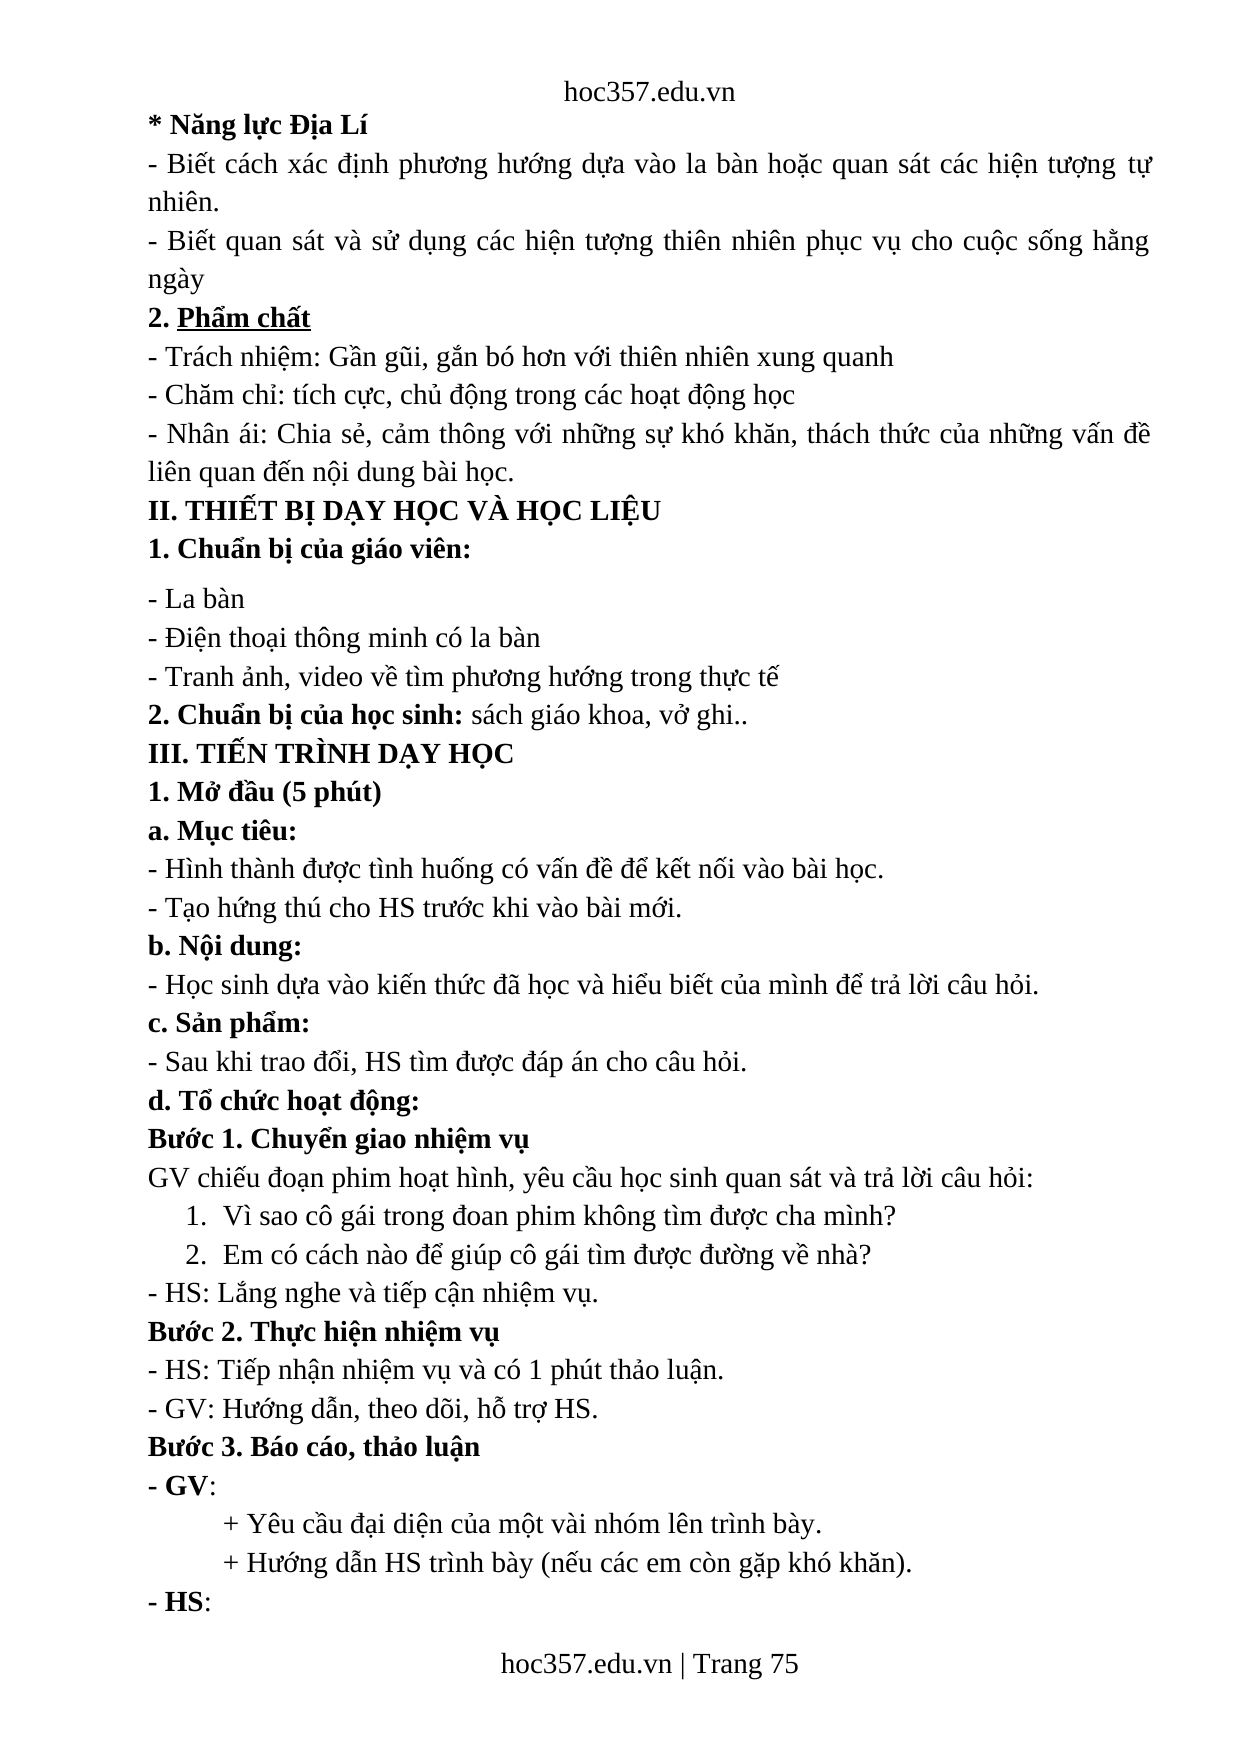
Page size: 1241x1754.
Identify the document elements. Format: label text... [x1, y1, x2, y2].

text b. Nội dung: [148, 928, 1152, 962]
text - HS: Tiếp nhận nhiệm vụ và có 1 phút thảo luận. [148, 1352, 1152, 1386]
text - Tranh ảnh, video về tìm phương hướng trong thực tế [148, 659, 1152, 692]
list Vì sao cô gái trong đoan phim không tìm được cha mình? [185, 1198, 1152, 1232]
text 1. Mở đầu (5 phút) [148, 774, 1152, 808]
text - Học sinh dựa vào kiến thức đã học và hiểu biết của mình để trả lời câu hỏi. [148, 967, 1152, 1001]
text - Biết cách xác định phương hướng dựa vào la bàn hoặc quan sát các hiện tượng tự nhiên. [148, 146, 1152, 218]
text - Nhân ái: Chia sẻ, cảm thông với những sự khó khăn, thách thức của những vấn đề liên quan đến nội dung bài học. [148, 416, 1152, 488]
text Bước 1. Chuyển giao nhiệm vụ [148, 1121, 1152, 1155]
text c. Sản phẩm: [148, 1006, 1152, 1039]
text - Tạo hứng thú cho HS trước khi vào bài mới. [148, 890, 1152, 923]
text - HS: [148, 1584, 1152, 1617]
text - Trách nhiệm: Gần gũi, gắn bó hơn với thiên nhiên xung quanh [148, 339, 1152, 372]
text III. TIẾN TRÌNH DẠY HỌC [148, 736, 1152, 769]
text - HS: Lắng nghe và tiếp cận nhiệm vụ. [148, 1275, 1152, 1309]
text - Chăm chỉ: tích cực, chủ động trong các hoạt động học [148, 377, 1152, 411]
text II. THIẾT BỊ DẠY HỌC VÀ HỌC LIỆU [148, 493, 1152, 526]
text + Hướng dẫn HS trình bày (nếu các em còn gặp khó khăn). [148, 1545, 1152, 1579]
text - GV: Hướng dẫn, theo dõi, hỗ trợ HS. [148, 1391, 1152, 1424]
text * Năng lực Địa Lí [148, 107, 1152, 141]
text 1. Chuẩn bị của giáo viên: [148, 531, 1152, 565]
text GV chiếu đoạn phim hoạt hình, yêu cầu học sinh quan sát và trả lời câu hỏi: [148, 1160, 1152, 1193]
text - Hình thành được tình huống có vấn đề để kết nối vào bài học. [148, 851, 1152, 885]
list Em có cách nào để giúp cô gái tìm được đường về nhà? [185, 1237, 1152, 1270]
text 2. Chuẩn bị của học sinh: sách giáo khoa, vở ghi.. [148, 697, 1158, 731]
text - Điện thoại thông minh có la bàn [148, 620, 1152, 654]
text Bước 3. Báo cáo, thảo luận [148, 1429, 1152, 1463]
text - GV: [148, 1468, 1152, 1502]
text + Yêu cầu đại diện của một vài nhóm lên trình bày. [148, 1507, 1152, 1540]
text 2. Phẩm chất [148, 300, 1152, 334]
text - Sau khi trao đổi, HS tìm được đáp án cho câu hỏi. [148, 1044, 1152, 1078]
text Bước 2. Thực hiện nhiệm vụ [148, 1314, 1152, 1347]
text d. Tổ chức hoạt động: [148, 1083, 1152, 1116]
text - Biết quan sát và sử dụng các hiện tượng thiên nhiên phục vụ cho cuộc sống hằng ngày [148, 223, 1152, 295]
text a. Mục tiêu: [148, 813, 1152, 846]
text - La bàn [148, 582, 1152, 615]
